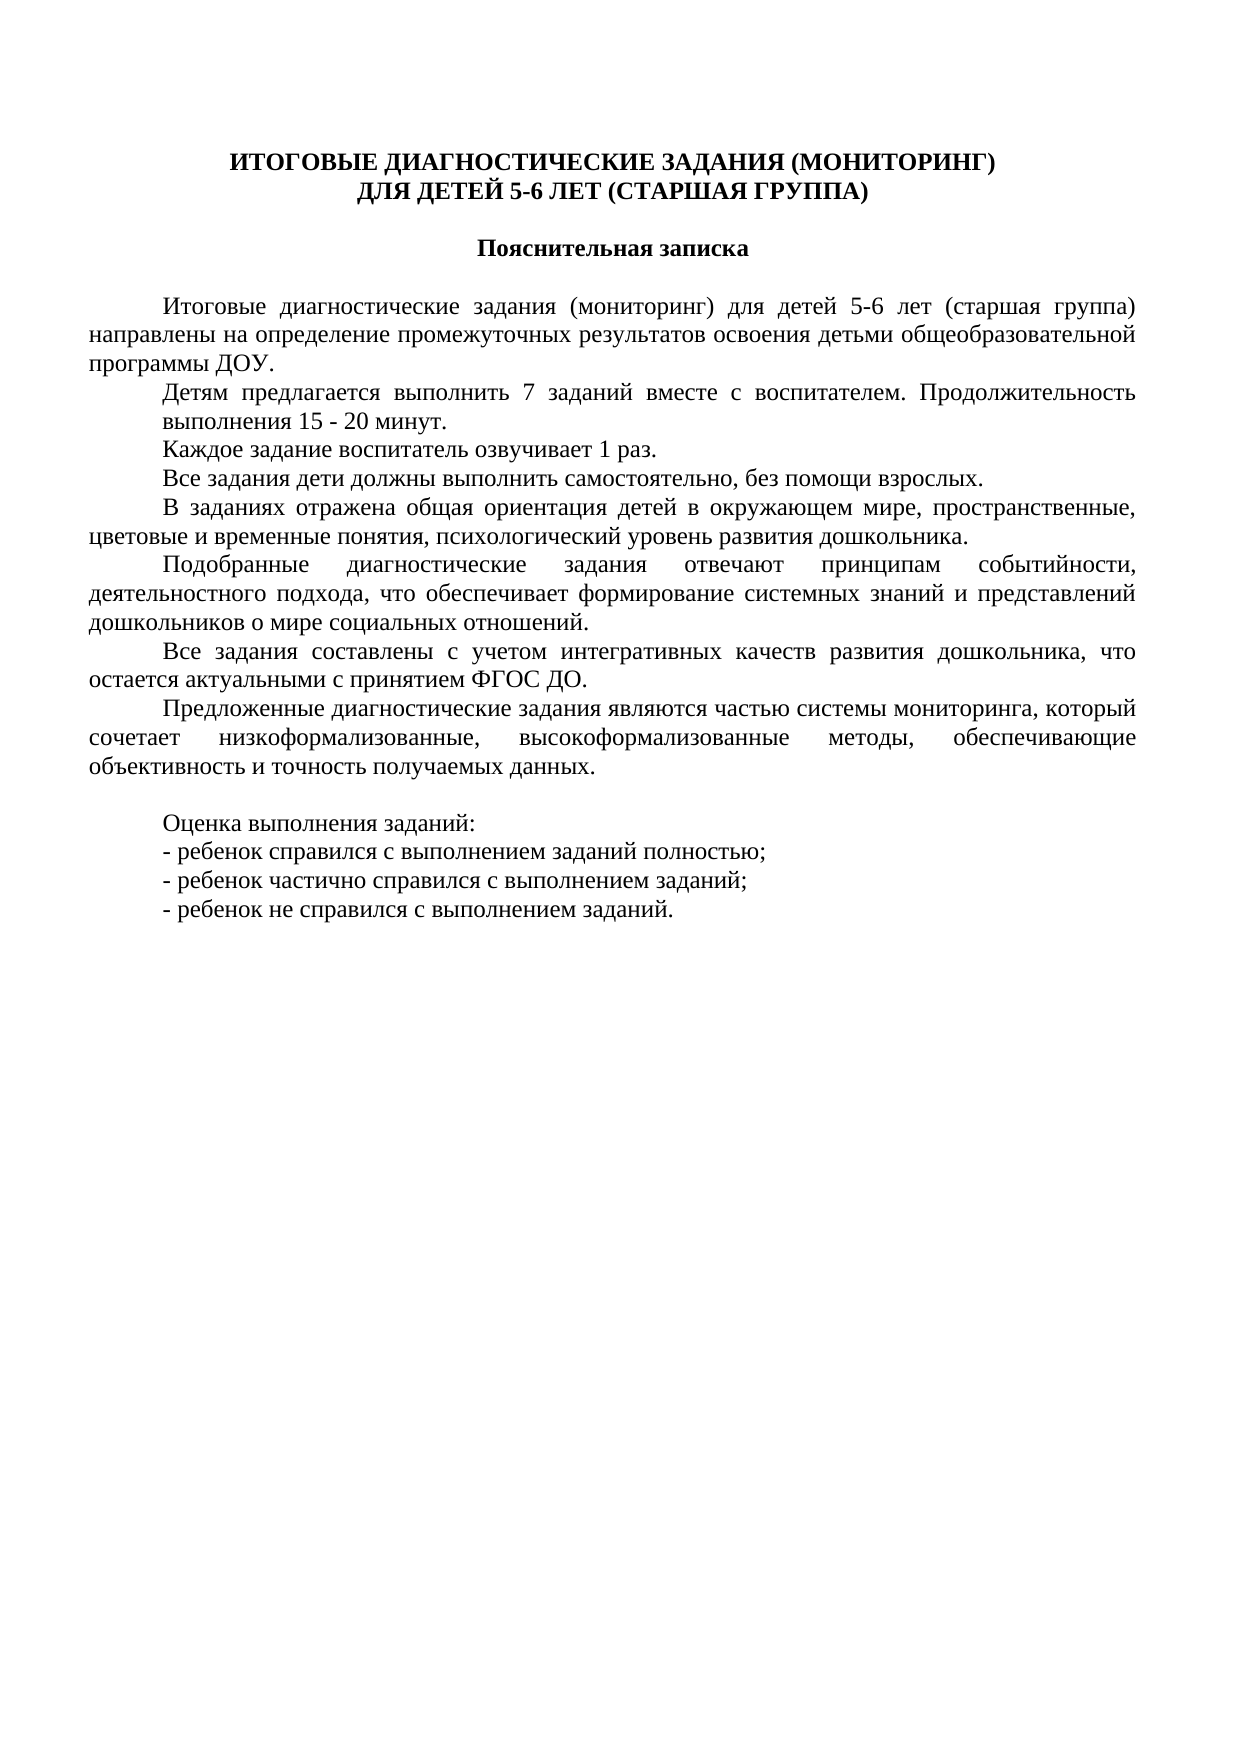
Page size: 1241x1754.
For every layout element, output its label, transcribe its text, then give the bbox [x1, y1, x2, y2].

text В заданиях отражена общая ориентация детей в окружающем мире, пространственные, цветовые и временные понятия, психологический уровень развития дошкольника. [89, 492, 1137, 549]
text - ребенок частично справился с выполнением заданий; [89, 865, 1137, 894]
text Все задания составлены с учетом интегративных качеств развития дошкольника, что остается актуальными с принятием ФГОС ДО. [89, 636, 1137, 693]
text Все задания дети должны выполнить самостоятельно, без помощи взрослых. [89, 463, 1137, 492]
text Итоговые диагностические задания (мониторинг) для детей 5-6 лет (старшая группа) направлены на определение промежуточных результатов освоения детьми общеобразовательной программы ДОУ. [89, 291, 1137, 377]
text Оценка выполнения заданий: [89, 808, 1137, 836]
text Каждое задание воспитатель озвучивает 1 раз. [162, 434, 1137, 463]
text - ребенок справился с выполнением заданий полностью; [89, 836, 1137, 865]
text - ребенок не справился с выполнением заданий. [89, 894, 1137, 923]
text Пояснительная записка [89, 233, 1137, 262]
text Детям предлагается выполнить 7 заданий вместе с воспитателем. Продолжительность выполнения 15 - 20 минут. [162, 377, 1137, 434]
text ИТОГОВЫЕ ДИАГНОСТИЧЕСКИЕ ЗАДАНИЯ (МОНИТОРИНГ) [89, 147, 1137, 176]
text Подобранные диагностические задания отвечают принципам событийности, деятельностного подхода, что обеспечивает формирование системных знаний и представлений дошкольников о мире социальных отношений. [89, 549, 1137, 636]
text Предложенные диагностические задания являются частью системы мониторинга, который сочетает низкоформализованные, высокоформализованные методы, обеспечивающие объективность и точность получаемых данных. [89, 693, 1137, 779]
text ДЛЯ ДЕТЕЙ 5-6 ЛЕТ (СТАРШАЯ ГРУППА) [89, 176, 1137, 204]
